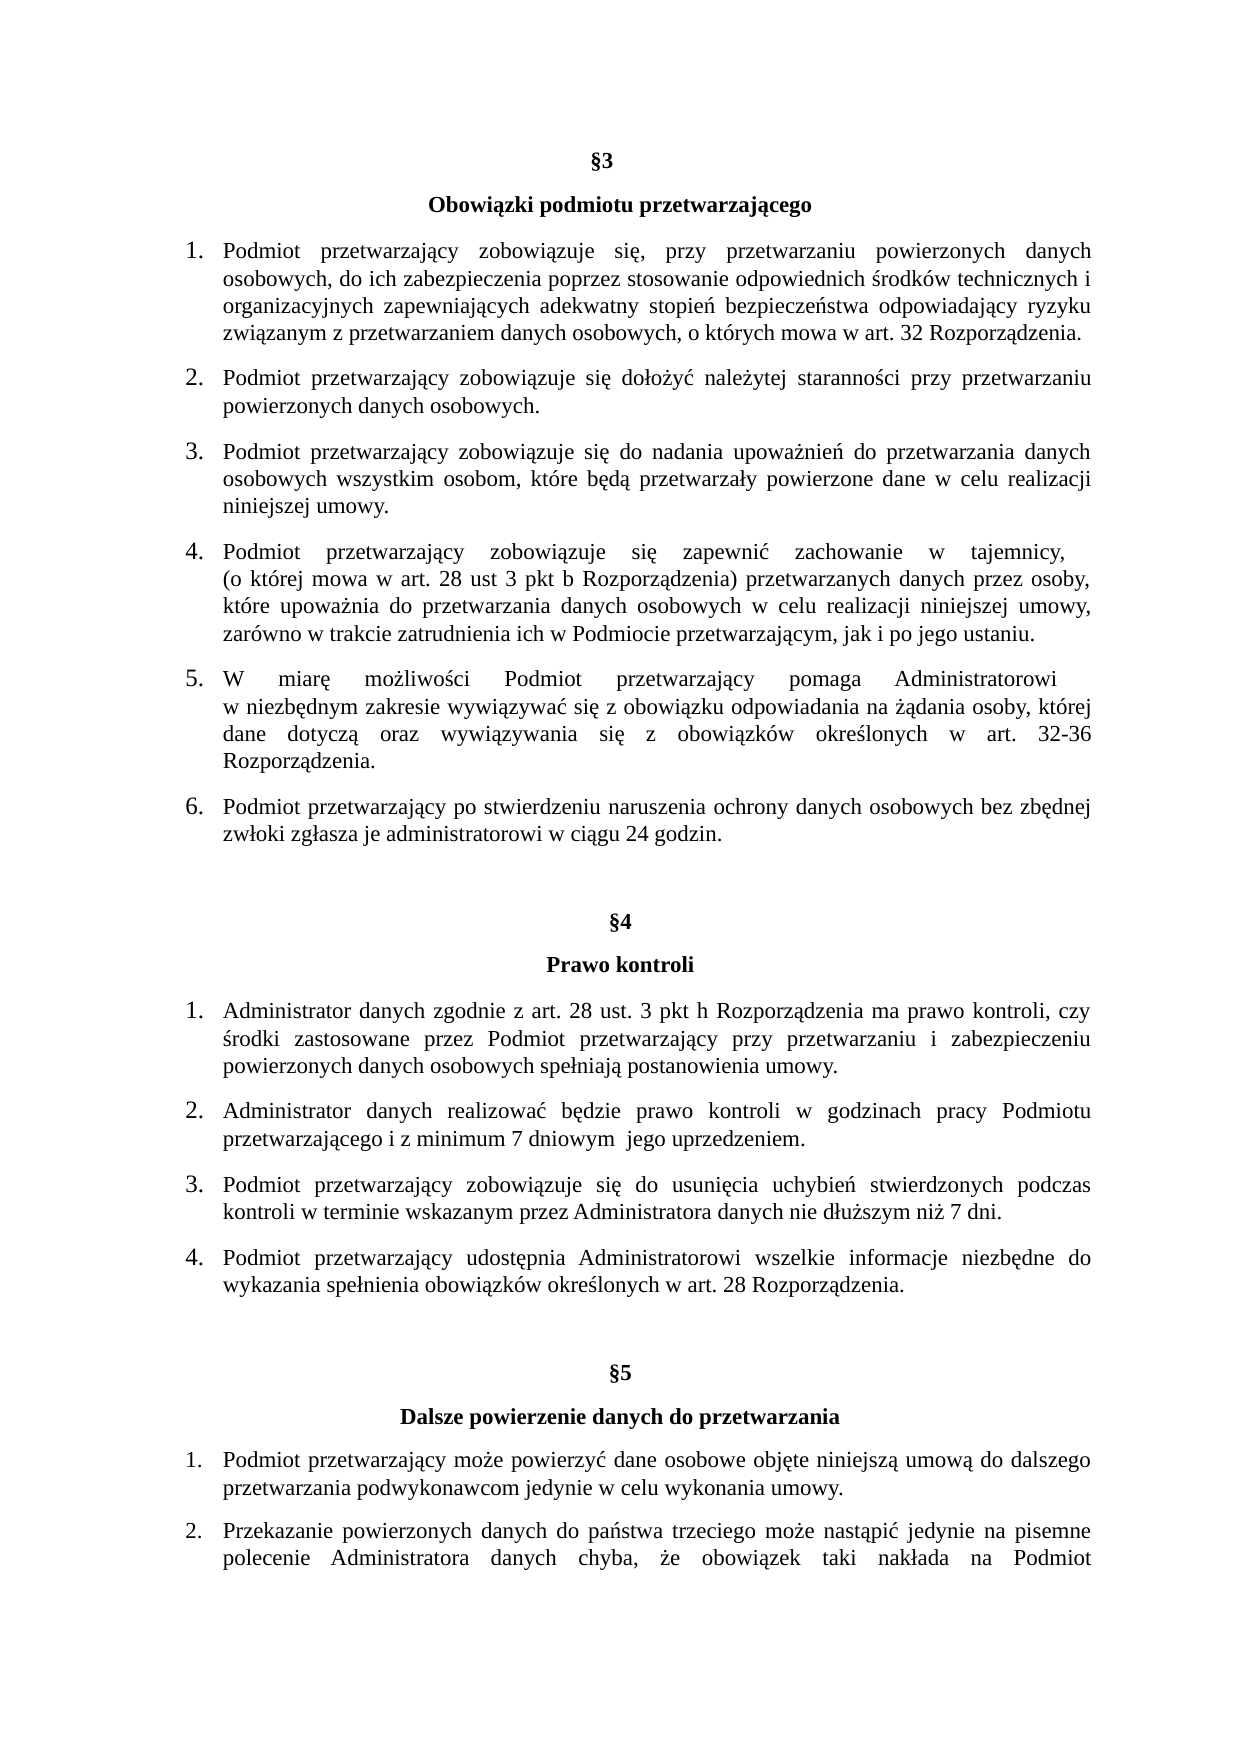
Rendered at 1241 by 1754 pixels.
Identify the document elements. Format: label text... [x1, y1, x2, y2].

list Podmiot przetwarzający może powierzyć dane osobowe objęte niniejszą umową do dalszego przetwarzania podwykonawcom jedynie w celu wykonania umowy. [185, 1447, 1093, 1500]
list Podmiot przetwarzający zobowiązuje się zapewnić zachowanie w tajemnicy, (o której mowa w art. 28 ust 3 pkt b Rozporządzenia) przetwarzanych danych przez osoby, które upoważnia do przetwarzania danych osobowych w celu realizacji niniejszej umowy, zarówno w trakcie zatrudnienia ich w Podmiocie przetwarzającym, jak i po jego ustaniu. [185, 536, 1093, 646]
list Podmiot przetwarzający zobowiązuje się do nadania upoważnień do przetwarzania danych osobowych wszystkim osobom, które będą przetwarzały powierzone dane w celu realizacji niniejszej umowy. [185, 436, 1093, 519]
text §3 [516, 148, 1093, 174]
text Obowiązki podmiotu przetwarzającego [148, 191, 1093, 218]
list Administrator danych realizować będzie prawo kontroli w godzinach pracy Podmiotu przetwarzającego i z minimum 7 dniowym jego uprzedzeniem. [185, 1096, 1093, 1151]
text §4 [148, 908, 1093, 934]
list Podmiot przetwarzający udostępnia Administratorowi wszelkie informacje niezbędne do wykazania spełnienia obowiązków określonych w art. 28 Rozporządzenia. [185, 1242, 1093, 1298]
text Dalsze powierzenie danych do przetwarzania [148, 1403, 1093, 1429]
text §5 [148, 1359, 1093, 1385]
text Prawo kontroli [148, 952, 1093, 978]
list Podmiot przetwarzający zobowiązuje się dołożyć należytej staranności przy przetwarzaniu powierzonych danych osobowych. [185, 362, 1093, 418]
list Administrator danych zgodnie z art. 28 ust. 3 pkt h Rozporządzenia ma prawo kontroli, czy środki zastosowane przez Podmiot przetwarzający przy przetwarzaniu i zabezpieczeniu powierzonych danych osobowych spełniają postanowienia umowy. [185, 995, 1093, 1078]
list Podmiot przetwarzający po stwierdzeniu naruszenia ochrony danych osobowych bez zbędnej zwłoki zgłasza je administratorowi w ciągu 24 godzin. [185, 791, 1093, 847]
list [185, 1517, 1093, 1571]
list Podmiot przetwarzający zobowiązuje się, przy przetwarzaniu powierzonych danych osobowych, do ich zabezpieczenia poprzez stosowanie odpowiednich środków technicznych i organizacyjnych zapewniających adekwatny stopień bezpieczeństwa odpowiadający ryzyku związanym z przetwarzaniem danych osobowych, o których mowa w art. 32 Rozporządzenia. [185, 235, 1093, 345]
list W miarę możliwości Podmiot przetwarzający pomaga Administratorowi w niezbędnym zakresie wywiązywać się z obowiązku odpowiadania na żądania osoby, której dane dotyczą oraz wywiązywania się z obowiązków określonych w art. 32-36 Rozporządzenia. [185, 663, 1093, 773]
list Podmiot przetwarzający zobowiązuje się do usunięcia uchybień stwierdzonych podczas kontroli w terminie wskazanym przez Administratora danych nie dłuższym niż 7 dni. [185, 1169, 1093, 1225]
